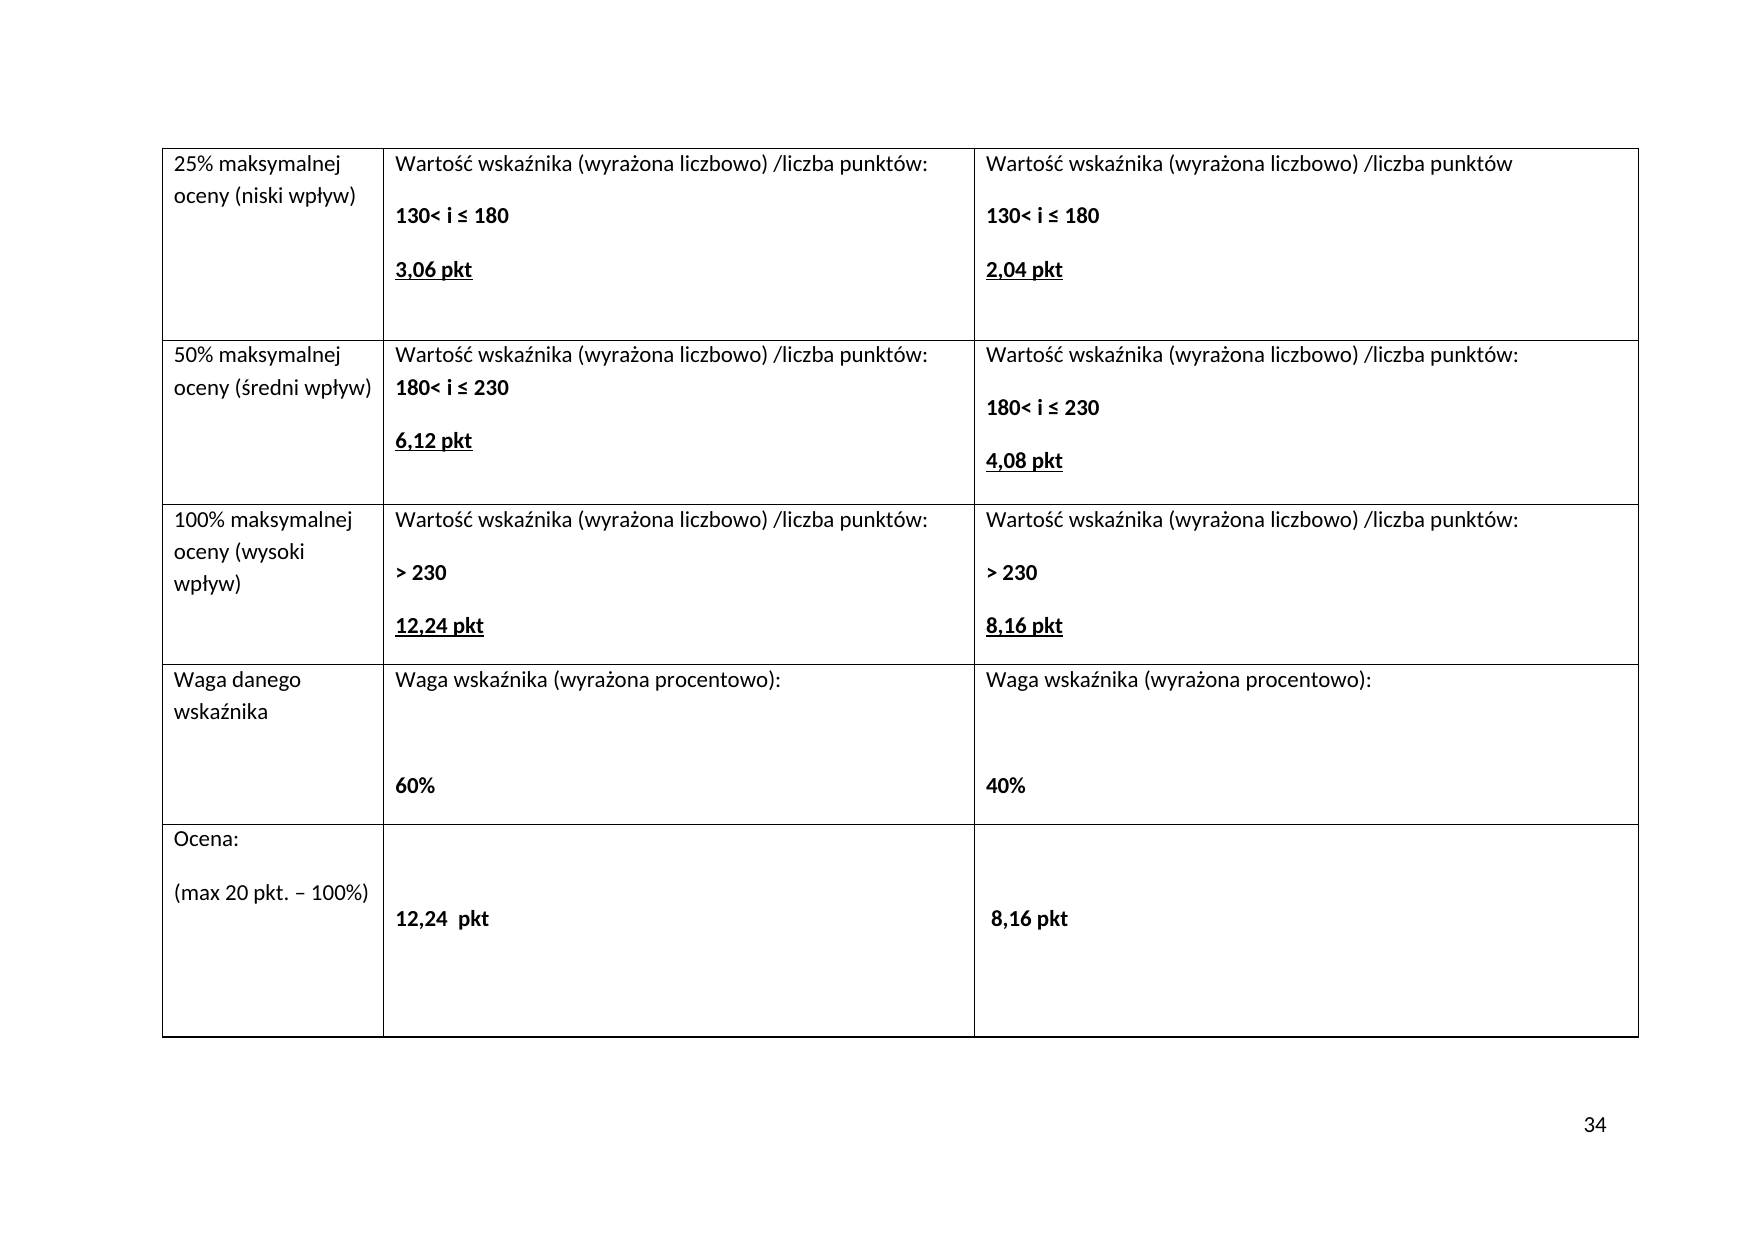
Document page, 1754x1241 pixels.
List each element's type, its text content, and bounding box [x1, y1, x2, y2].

table_cell Ocena: (max 20 pkt. – 100%) [163, 825, 383, 1036]
table_cell 8,16 pkt [975, 825, 1638, 1036]
table_cell Wartość wskaźnika (wyrażona liczbowo) /liczba punktów: > 230 8,16 pkt [975, 505, 1638, 664]
table_cell 50% maksymalnej oceny (średni wpływ) [163, 341, 383, 504]
table_cell Waga wskaźnika (wyrażona procentowo): 40% [975, 665, 1638, 823]
table_cell Wartość wskaźnika (wyrażona liczbowo) /liczba punktów: 180< i ≤ 230 4,08 pkt [975, 341, 1638, 504]
table_cell Waga danego wskaźnika [163, 665, 383, 823]
table_cell 100% maksymalnej oceny (wysoki wpływ) [163, 505, 383, 664]
table_cell Wartość wskaźnika (wyrażona liczbowo) /liczba punktów: 180< i ≤ 230 6,12 pkt [384, 341, 974, 504]
table_cell Wartość wskaźnika (wyrażona liczbowo) /liczba punktów: > 230 12,24 pkt [384, 505, 974, 664]
table_cell 25% maksymalnej oceny (niski wpływ) [163, 149, 383, 339]
table_cell 12,24 pkt [384, 825, 974, 1036]
table_cell Waga wskaźnika (wyrażona procentowo): 60% [384, 665, 974, 823]
table_cell Wartość wskaźnika (wyrażona liczbowo) /liczba punktów: 130< i ≤ 180 3,06 pkt [384, 149, 974, 339]
table_cell Wartość wskaźnika (wyrażona liczbowo) /liczba punktów 130< i ≤ 180 2,04 pkt [975, 149, 1638, 339]
